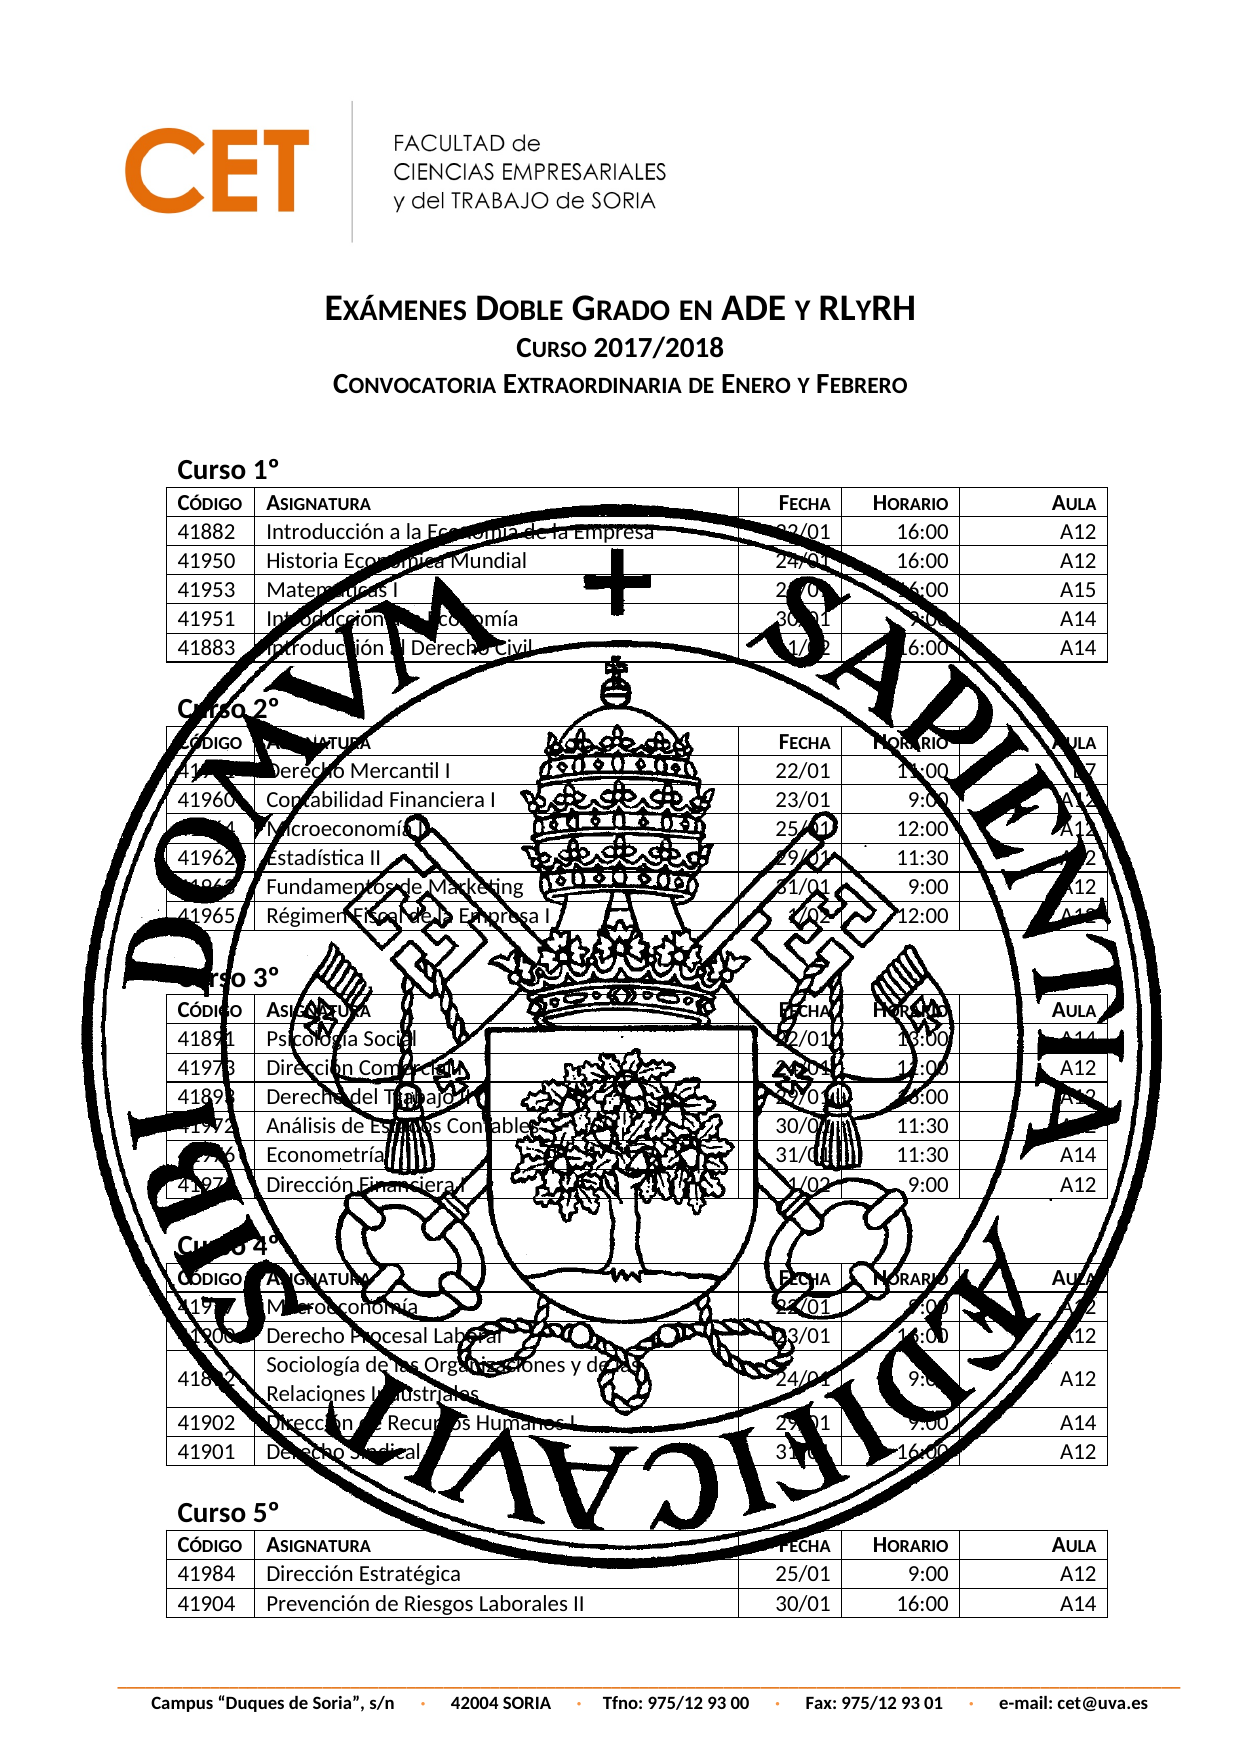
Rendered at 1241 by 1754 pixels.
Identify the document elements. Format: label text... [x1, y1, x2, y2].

table_cell 9:00 [842, 1560, 959, 1588]
text Curso 2º [177, 691, 1063, 726]
table_cell A12 [960, 1437, 1107, 1465]
table_cell A12 [960, 785, 1107, 813]
text Curso 2017/2018 [177, 329, 1063, 365]
table_cell 41883 [167, 634, 254, 661]
table_header Código [167, 1264, 254, 1291]
table_cell 9:00 [842, 1170, 959, 1198]
table_cell 16:00 [842, 634, 959, 661]
table_cell 30/01 [739, 1112, 841, 1139]
table_cell A14 [960, 634, 1107, 661]
text Curso 3º [177, 959, 1063, 994]
table_header Asignatura [255, 727, 738, 755]
table_cell A12 [960, 814, 1107, 842]
table_cell 16:00 [842, 1437, 959, 1465]
table_cell 9:00 [842, 1408, 959, 1436]
table_cell A14 [960, 1024, 1107, 1052]
picture [59, 59, 732, 284]
table_cell Derecho Sindical [255, 1437, 738, 1465]
table_header Código [167, 727, 254, 755]
table_cell Derecho Procesal Laboral [255, 1322, 738, 1349]
table_cell 11:00 [842, 1054, 959, 1081]
table_header Fecha [739, 1531, 841, 1558]
table_cell Derecho del Trabajo II [255, 1083, 738, 1111]
table_header Aula [960, 488, 1107, 516]
table_cell Sociología de las Organizaciones y de las Relaciones Industriales [255, 1351, 738, 1407]
table_cell 22/01 [739, 1024, 841, 1052]
table_header Horario [842, 1531, 959, 1558]
table_cell 41953 [167, 575, 254, 603]
table_cell 41965 [167, 902, 254, 929]
table_cell Régimen Fiscal de la Empresa I [255, 902, 738, 929]
table_cell 41977 [167, 1293, 254, 1321]
table_cell 29/01 [739, 1083, 841, 1111]
table_cell 1/02 [739, 1170, 841, 1198]
table_cell 30/01 [739, 1589, 841, 1617]
table_cell A12 [960, 1322, 1107, 1349]
table_header Código [167, 488, 254, 516]
table_cell 22/01 [739, 517, 841, 545]
table_cell 41973 [167, 1054, 254, 1081]
table_cell 41901 [167, 1437, 254, 1465]
table_cell Derecho Mercantil I [255, 756, 738, 784]
table_cell 16:00 [842, 575, 959, 603]
table_header Código [167, 995, 254, 1023]
table_cell 29/01 [739, 1408, 841, 1436]
table_cell 22/01 [739, 1293, 841, 1321]
table_cell B7 [960, 756, 1107, 784]
table_cell 23/01 [739, 785, 841, 813]
table_cell 41960 [167, 785, 254, 813]
text Exámenes Doble Grado en ADE y RLyRH [177, 283, 1063, 329]
table_cell 11:00 [842, 756, 959, 784]
table_cell 41902 [167, 1408, 254, 1436]
table_cell A12 [960, 1560, 1107, 1588]
table_header Horario [842, 995, 959, 1023]
table_cell 22/01 [739, 756, 841, 784]
table_cell 1/02 [739, 634, 841, 661]
table_cell A14 [960, 1141, 1107, 1169]
table_cell 9:00 [842, 604, 959, 632]
table_cell 12:00 [842, 902, 959, 929]
table_cell A14 [960, 604, 1107, 632]
table_cell 16:00 [842, 1589, 959, 1617]
table_cell Contabilidad Financiera I [255, 785, 738, 813]
table_header Aula [960, 727, 1107, 755]
table_cell Psicología Social [255, 1024, 738, 1052]
table_cell Econometría I [255, 1141, 738, 1169]
text Convocatoria Extraordinaria de Enero y Febrero [177, 365, 1063, 401]
table_cell A12 [960, 517, 1107, 545]
table_header Asignatura [255, 995, 738, 1023]
table_cell 9:00 [842, 785, 959, 813]
table_header Aula [960, 1264, 1107, 1291]
table_header Asignatura [255, 488, 738, 516]
table_cell Prevención de Riesgos Laborales II [255, 1589, 738, 1617]
table_cell Dirección Estratégica [255, 1560, 738, 1588]
table_cell Introducción al Derecho Civil [255, 634, 738, 661]
table_cell 41963 [167, 873, 254, 901]
table_cell 9:00 [842, 873, 959, 901]
table_cell 41951 [167, 604, 254, 632]
table_cell 41975 [167, 1170, 254, 1198]
table_header Horario [842, 1264, 959, 1291]
table_cell 24/01 [739, 1054, 841, 1081]
table_cell 41904 [167, 1589, 254, 1617]
table_cell 41892 [167, 1351, 254, 1407]
table_header Fecha [739, 488, 841, 516]
table_cell 41962 [167, 844, 254, 871]
table_cell Fundamentos de Marketing [255, 873, 738, 901]
table_cell 9:00 [842, 1293, 959, 1321]
table_cell A14 [960, 1408, 1107, 1436]
table_cell 25/01 [739, 814, 841, 842]
table_cell 13:00 [842, 1024, 959, 1052]
table_cell A12 [960, 1112, 1107, 1139]
table_cell 16:00 [842, 517, 959, 545]
table_cell 16:00 [842, 1322, 959, 1349]
table_cell A12 [960, 1293, 1107, 1321]
table_cell 30/01 [739, 604, 841, 632]
table_cell A15 [960, 575, 1107, 603]
table_cell 24/01 [739, 1351, 841, 1407]
table_cell A12 [960, 873, 1107, 901]
table_cell A12 [960, 902, 1107, 929]
table_cell 41964 [167, 814, 254, 842]
table_header Asignatura [255, 1531, 738, 1558]
table_cell Matemáticas I [255, 575, 738, 603]
table_cell A12 [960, 1170, 1107, 1198]
table_cell A12 [960, 546, 1107, 574]
table_cell Introducción a la Economía [255, 604, 738, 632]
table_cell 41984 [167, 1560, 254, 1588]
table_cell A12 [960, 844, 1107, 871]
text Curso 5º [177, 1494, 1063, 1529]
table_header Asignatura [255, 1264, 738, 1291]
table_header Horario [842, 488, 959, 516]
table_cell A12 [960, 1351, 1107, 1407]
table_cell 11:30 [842, 1141, 959, 1169]
table_cell Macroeconomía [255, 1293, 738, 1321]
table_header Aula [960, 1531, 1107, 1558]
table_cell Dirección Comercial I [255, 1054, 738, 1081]
table_cell 41891 [167, 1024, 254, 1052]
table_cell Historia Económica Mundial [255, 546, 738, 574]
table_header Aula [960, 995, 1107, 1023]
table_cell Dirección Financiera I [255, 1170, 738, 1198]
table_cell 31/01 [739, 1437, 841, 1465]
text Curso 1º [177, 451, 1063, 487]
table_cell 9:00 [842, 1351, 959, 1407]
table_cell 11:30 [842, 1112, 959, 1139]
table_cell Microeconomía I [255, 814, 738, 842]
table_header Código [167, 1531, 254, 1558]
table_cell 31/01 [739, 873, 841, 901]
table_cell 41961 [167, 756, 254, 784]
table_cell A14 [960, 1589, 1107, 1617]
table_cell Introducción a la Economía de la Empresa [255, 517, 738, 545]
picture [69, 481, 1206, 1598]
table_cell 41882 [167, 517, 254, 545]
table_cell A12 [960, 1054, 1107, 1081]
text Curso 4º [177, 1227, 1063, 1262]
table_cell 11:30 [842, 844, 959, 871]
table_header Fecha [739, 995, 841, 1023]
table_cell 31/01 [739, 1141, 841, 1169]
table_cell 16:00 [842, 546, 959, 574]
table_cell Análisis de Estados Contables [255, 1112, 738, 1139]
table_cell 25/01 [739, 1560, 841, 1588]
table_cell 41893 [167, 1083, 254, 1111]
table_header Horario [842, 727, 959, 755]
table_header Fecha [739, 727, 841, 755]
table_cell 41900 [167, 1322, 254, 1349]
table_cell A12 [960, 1083, 1107, 1111]
table_cell 12:00 [842, 814, 959, 842]
table_cell 41950 [167, 546, 254, 574]
table_cell 1/02 [739, 902, 841, 929]
table_cell 41972 [167, 1112, 254, 1139]
table_cell 41976 [167, 1141, 254, 1169]
table_cell 24/01 [739, 546, 841, 574]
table_cell 23/01 [739, 1322, 841, 1349]
table_cell Estadística II [255, 844, 738, 871]
table_header Fecha [739, 1264, 841, 1291]
table_cell 16:00 [842, 1083, 959, 1111]
table_cell 29/01 [739, 844, 841, 871]
table_cell 25/01 [739, 575, 841, 603]
table_cell Dirección de Recursos Humanos I [255, 1408, 738, 1436]
